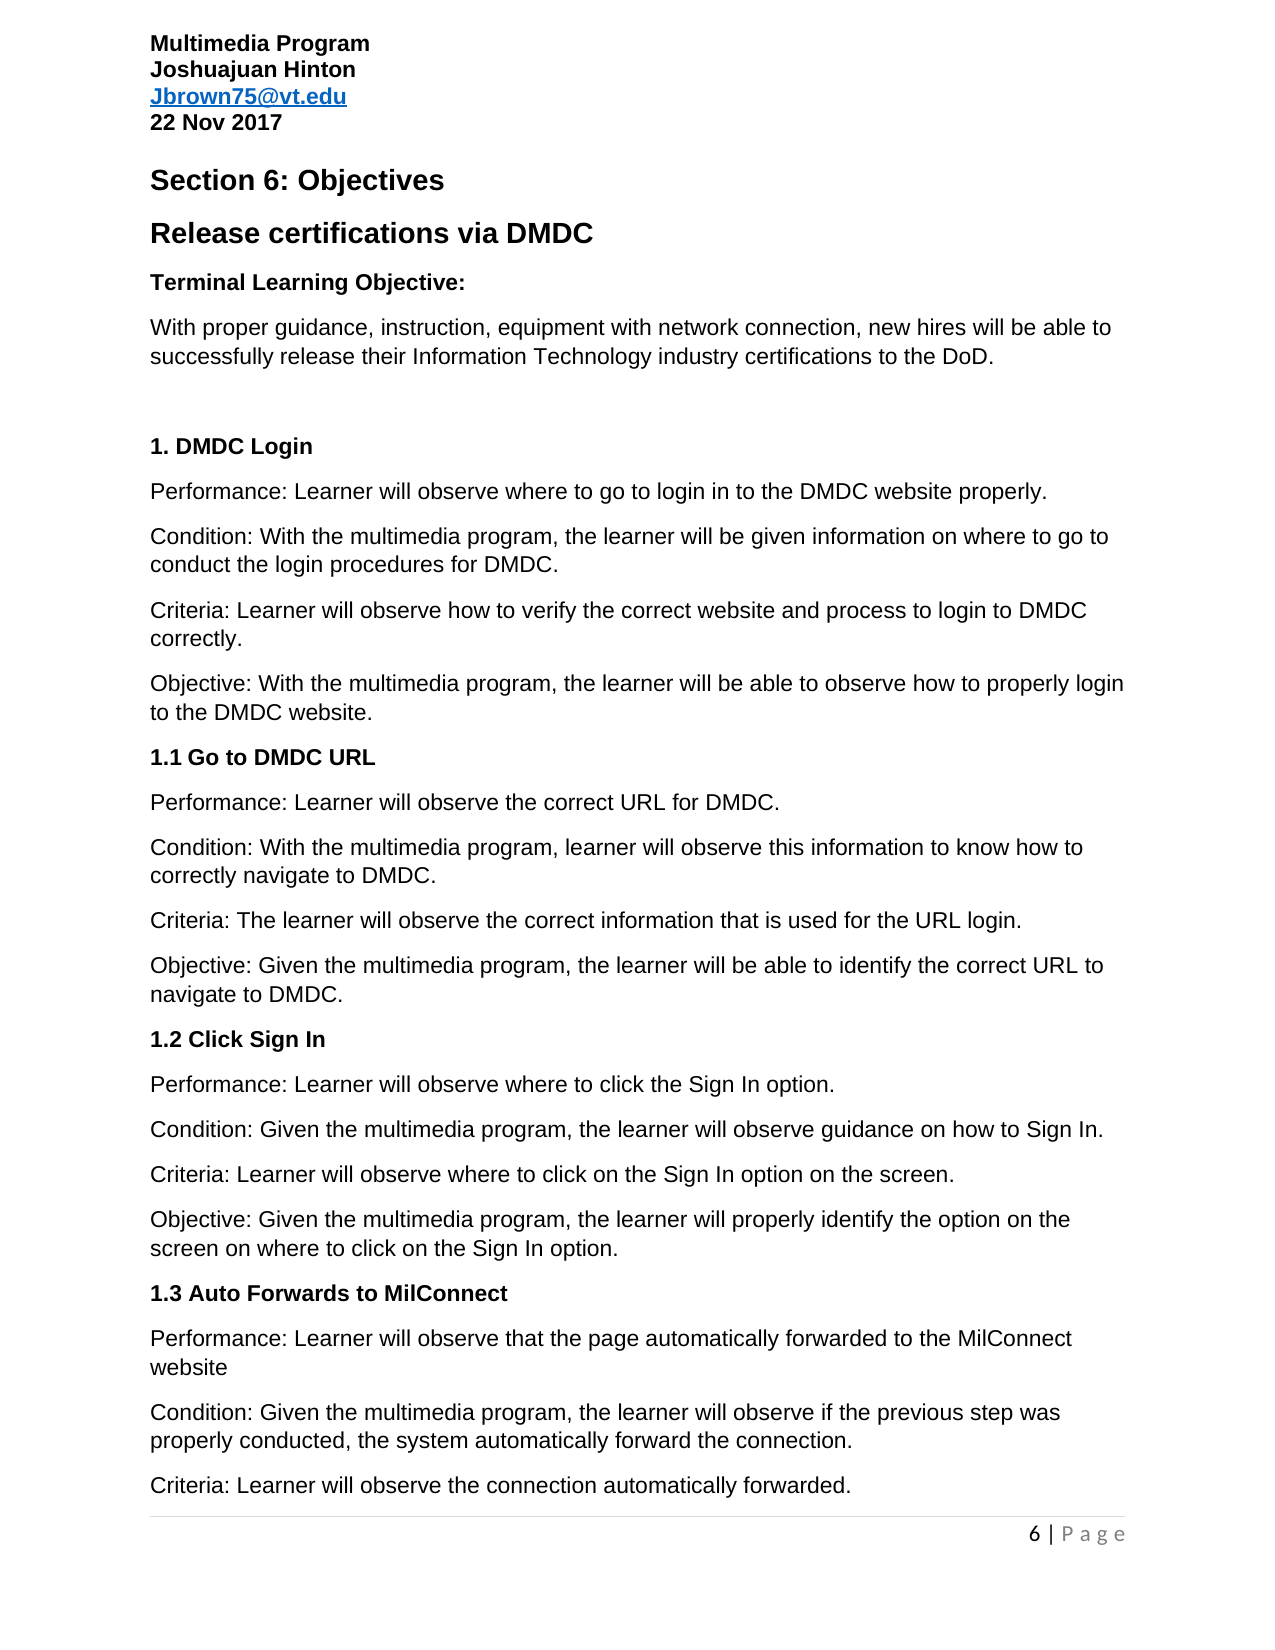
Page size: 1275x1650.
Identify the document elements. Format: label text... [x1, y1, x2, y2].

text Criteria: The learner will observe the correct information that is used for the URL login. [150, 907, 1125, 934]
text Criteria: Learner will observe how to verify the correct website and process to login to DMDC correctly. [150, 597, 1125, 651]
text With proper guidance, instruction, equipment with network connection, new hires will be able to successfully release their Information Technology industry certifications to the DoD. [150, 314, 1125, 369]
text Objective: Given the multimedia program, the learner will properly identify the option on the screen on where to click on the Sign In option. [150, 1206, 1125, 1261]
text Condition: With the multimedia program, the learner will be given information on where to go to conduct the login procedures for DMDC. [150, 523, 1125, 578]
text Condition: Given the multimedia program, the learner will observe if the previous step was properly conducted, the system automatically forward the connection. [150, 1399, 1125, 1453]
text Condition: Given the multimedia program, the learner will observe guidance on how to Sign In. [150, 1116, 1125, 1143]
text Objective: Given the multimedia program, the learner will be able to identify the correct URL to navigate to DMDC. [150, 952, 1125, 1007]
text Objective: With the multimedia program, the learner will be able to observe how to properly login to the DMDC website. [150, 670, 1125, 725]
text 1. DMDC Login [150, 433, 1125, 459]
text Performance: Learner will observe that the page automatically forwarded to the MilConnect website [150, 1325, 1125, 1380]
text Performance: Learner will observe the correct URL for DMDC. [150, 789, 1125, 815]
text Performance: Learner will observe where to click the Sign In option. [150, 1071, 1125, 1097]
text Criteria: Learner will observe where to click on the Sign In option on the screen. [150, 1161, 1125, 1188]
text Section 6: Objectives [150, 163, 1125, 197]
text 1.2 Click Sign In [150, 1026, 1125, 1052]
text Performance: Learner will observe where to go to login in to the DMDC website properly. [150, 478, 1125, 504]
text Condition: With the multimedia program, learner will observe this information to know how to correctly navigate to DMDC. [150, 834, 1125, 889]
text 1.3 Auto Forwards to MilConnect [150, 1280, 1125, 1306]
text Terminal Learning Objective: [150, 269, 1125, 295]
list Go to DMDC URL [150, 744, 1125, 770]
text Release certifications via DMDC [150, 216, 1125, 250]
text Criteria: Learner will observe the connection automatically forwarded. [150, 1472, 1125, 1498]
